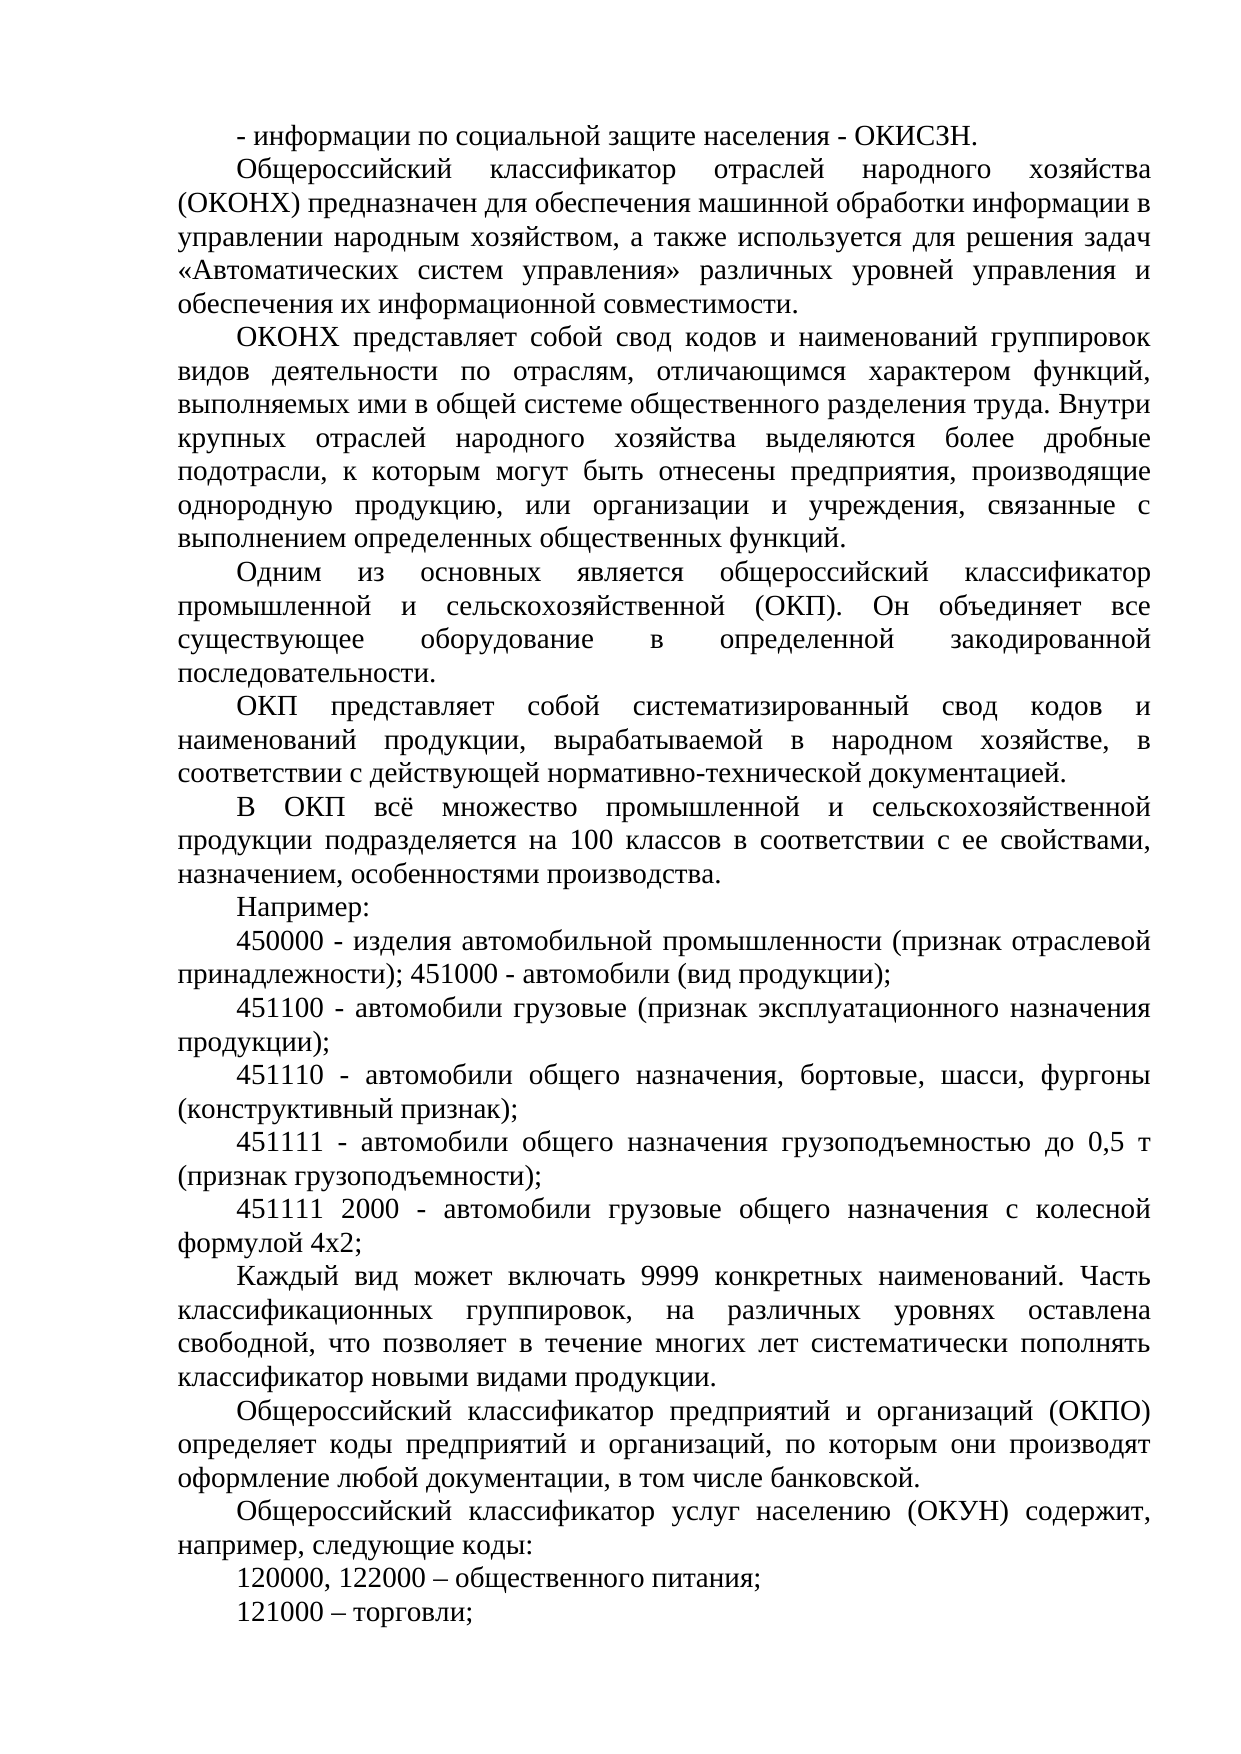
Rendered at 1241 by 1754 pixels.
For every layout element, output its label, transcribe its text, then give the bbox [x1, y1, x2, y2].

text Например: [177, 889, 1152, 923]
text - информации по социальной защите населения - ОКИСЗН. [177, 118, 1152, 152]
text Общероссийский классификатор услуг населению (ОКУН) содержит, например, следующие коды: [177, 1493, 1152, 1560]
text 451111 2000 - автомобили грузовые общего назначения с колесной формулой 4x2; [177, 1191, 1152, 1258]
text 451110 - автомобили общего назначения, бортовые, шасси, фургоны (конструктивный признак); [177, 1057, 1152, 1124]
text 120000, 122000 – общественного питания; [177, 1560, 1152, 1594]
text ОКП представляет собой систематизированный свод кодов и наименований продукции, вырабатываемой в народном хозяйстве, в соответствии с действующей нормативно-технической документацией. [177, 688, 1152, 789]
text Каждый вид может включать 9999 конкретных наименований. Часть классификационных группировок, на различных уровнях оставлена свободной, что позволяет в течение многих лет систематически пополнять классификатор новыми видами продукции. [177, 1258, 1152, 1393]
text Общероссийский классификатор предприятий и организаций (ОКПО) определяет коды предприятий и организаций, по которым они производят оформление любой документации, в том числе банковской. [177, 1393, 1152, 1493]
text В ОКП всё множество промышленной и сельскохозяйственной продукции подразделяется на 100 классов в соответствии с ее свойствами, назначением, особенностями производства. [177, 789, 1152, 889]
text 451100 - автомобили грузовые (признак эксплуатационного назначения продукции); [177, 990, 1152, 1057]
text Общероссийский классификатор отраслей народного хозяйства (ОКОНХ) предназначен для обеспечения машинной обработки информации в управлении народным хозяйством, а также используется для решения задач «Автоматических систем управления» различных уровней управления и обеспечения их информационной совместимости. [177, 152, 1152, 319]
text ОКОНХ представляет собой свод кодов и наименований группировок видов деятельности по отраслям, отличающимся характером функций, выполняемых ими в общей системе общественного разделения труда. Внутри крупных отраслей народного хозяйства выделяются более дробные подотрасли, к которым могут быть отнесены предприятия, производящие однородную продукцию, или организации и учреждения, связанные с выполнением определенных общественных функций. [177, 319, 1152, 554]
text 121000 – торговли; [177, 1594, 1152, 1627]
text 450000 - изделия автомобильной промышленности (признак отраслевой принадлежности); 451000 - автомобили (вид продукции); [177, 923, 1152, 990]
text Одним из основных является общероссийский классификатор промышленной и сельскохозяйственной (ОКП). Он объединяет все существующее оборудование в определенной закодированной последовательности. [177, 554, 1152, 688]
text 451111 - автомобили общего назначения грузоподъемностью до 0,5 т (признак грузоподъемности); [177, 1124, 1152, 1191]
